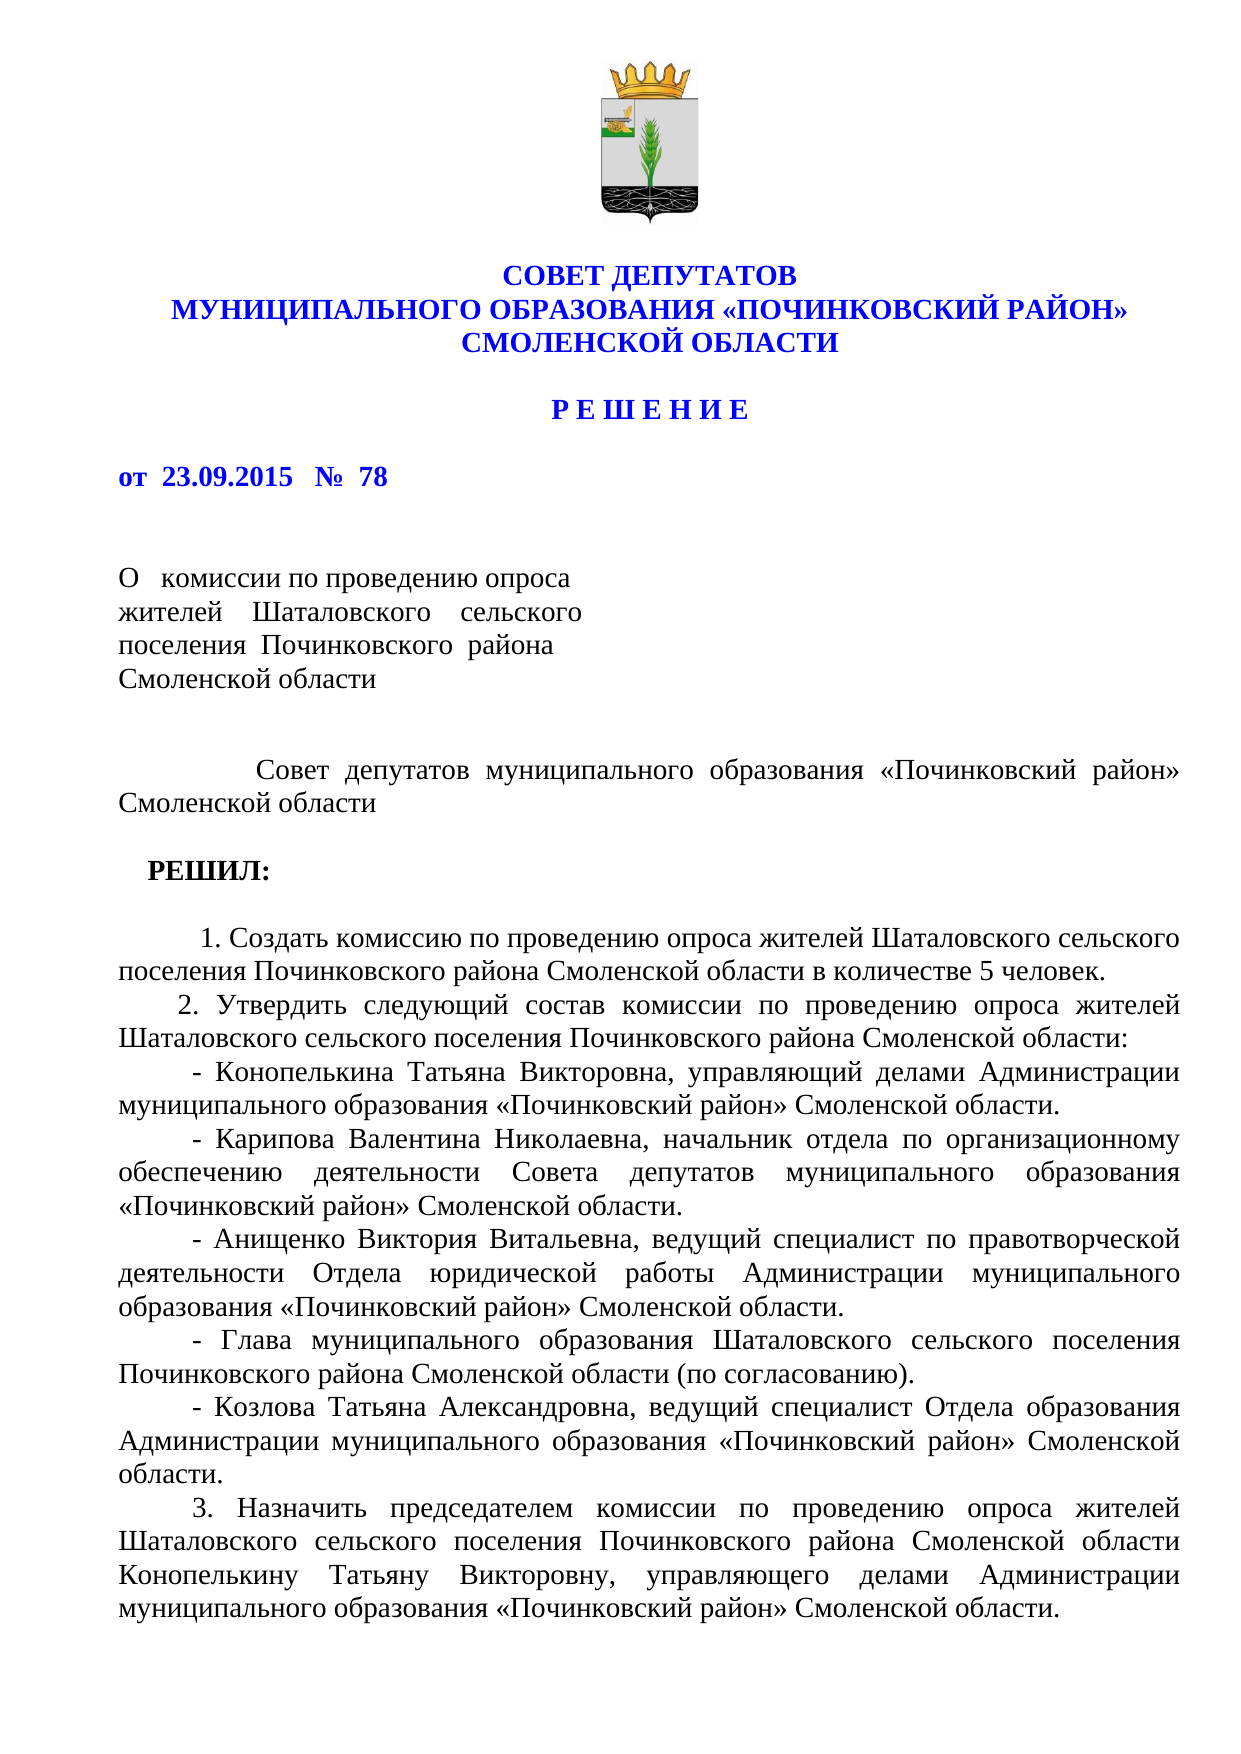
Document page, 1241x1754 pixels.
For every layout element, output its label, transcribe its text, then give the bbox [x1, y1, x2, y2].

text - Козлова Татьяна Александровна, ведущий специалист Отдела образования Администрации муниципального образования «Починковский район» Смоленской области. [118, 1389, 1181, 1490]
text - Карипова Валентина Николаевна, начальник отдела по организационному обеспечению деятельности Совета депутатов муниципального образования «Починковский район» Смоленской области. [118, 1121, 1181, 1222]
subtitle СОВЕТ ДЕПУТАТОВ [118, 258, 1181, 292]
text Совет депутатов муниципального образования «Починковский район» Смоленской области [118, 752, 1181, 819]
subtitle Р Е Ш Е Н И Е [118, 392, 1181, 426]
text РЕШИЛ: [118, 853, 1181, 886]
text 2. Утвердить следующий состав комиссии по проведению опроса жителей Шаталовского сельского поселения Починковского района Смоленской области: [118, 987, 1181, 1054]
text 1. Создать комиссию по проведению опроса жителей Шаталовского сельского поселения Починковского района Смоленской области в количестве 5 человек. [118, 920, 1181, 987]
picture [601, 59, 699, 225]
subtitle МУНИЦИПАЛЬНОГО ОБРАЗОВАНИЯ «ПОЧИНКОВСКИЙ РАЙОН» СМОЛЕНСКОЙ ОБЛАСТИ [118, 292, 1181, 359]
text - Конопелькина Татьяна Викторовна, управляющий делами Администрации муниципального образования «Починковский район» Смоленской области. [118, 1054, 1181, 1121]
text О комиссии по проведению опроса жителей Шаталовского сельского поселения Починковского района Смоленской области [118, 560, 591, 694]
text 3. Назначить председателем комиссии по проведению опроса жителей Шаталовского сельского поселения Починковского района Смоленской области Конопелькину Татьяну Викторовну, управляющего делами Администрации муниципального образования «Починковский район» Смоленской области. [118, 1490, 1181, 1624]
text - Анищенко Виктория Витальевна, ведущий специалист по правотворческой деятельности Отдела юридической работы Администрации муниципального образования «Починковский район» Смоленской области. [118, 1222, 1181, 1322]
text от 23.09.2015 № 78 [118, 459, 1181, 493]
text - Глава муниципального образования Шаталовского сельского поселения Починковского района Смоленской области (по согласованию). [118, 1322, 1181, 1389]
